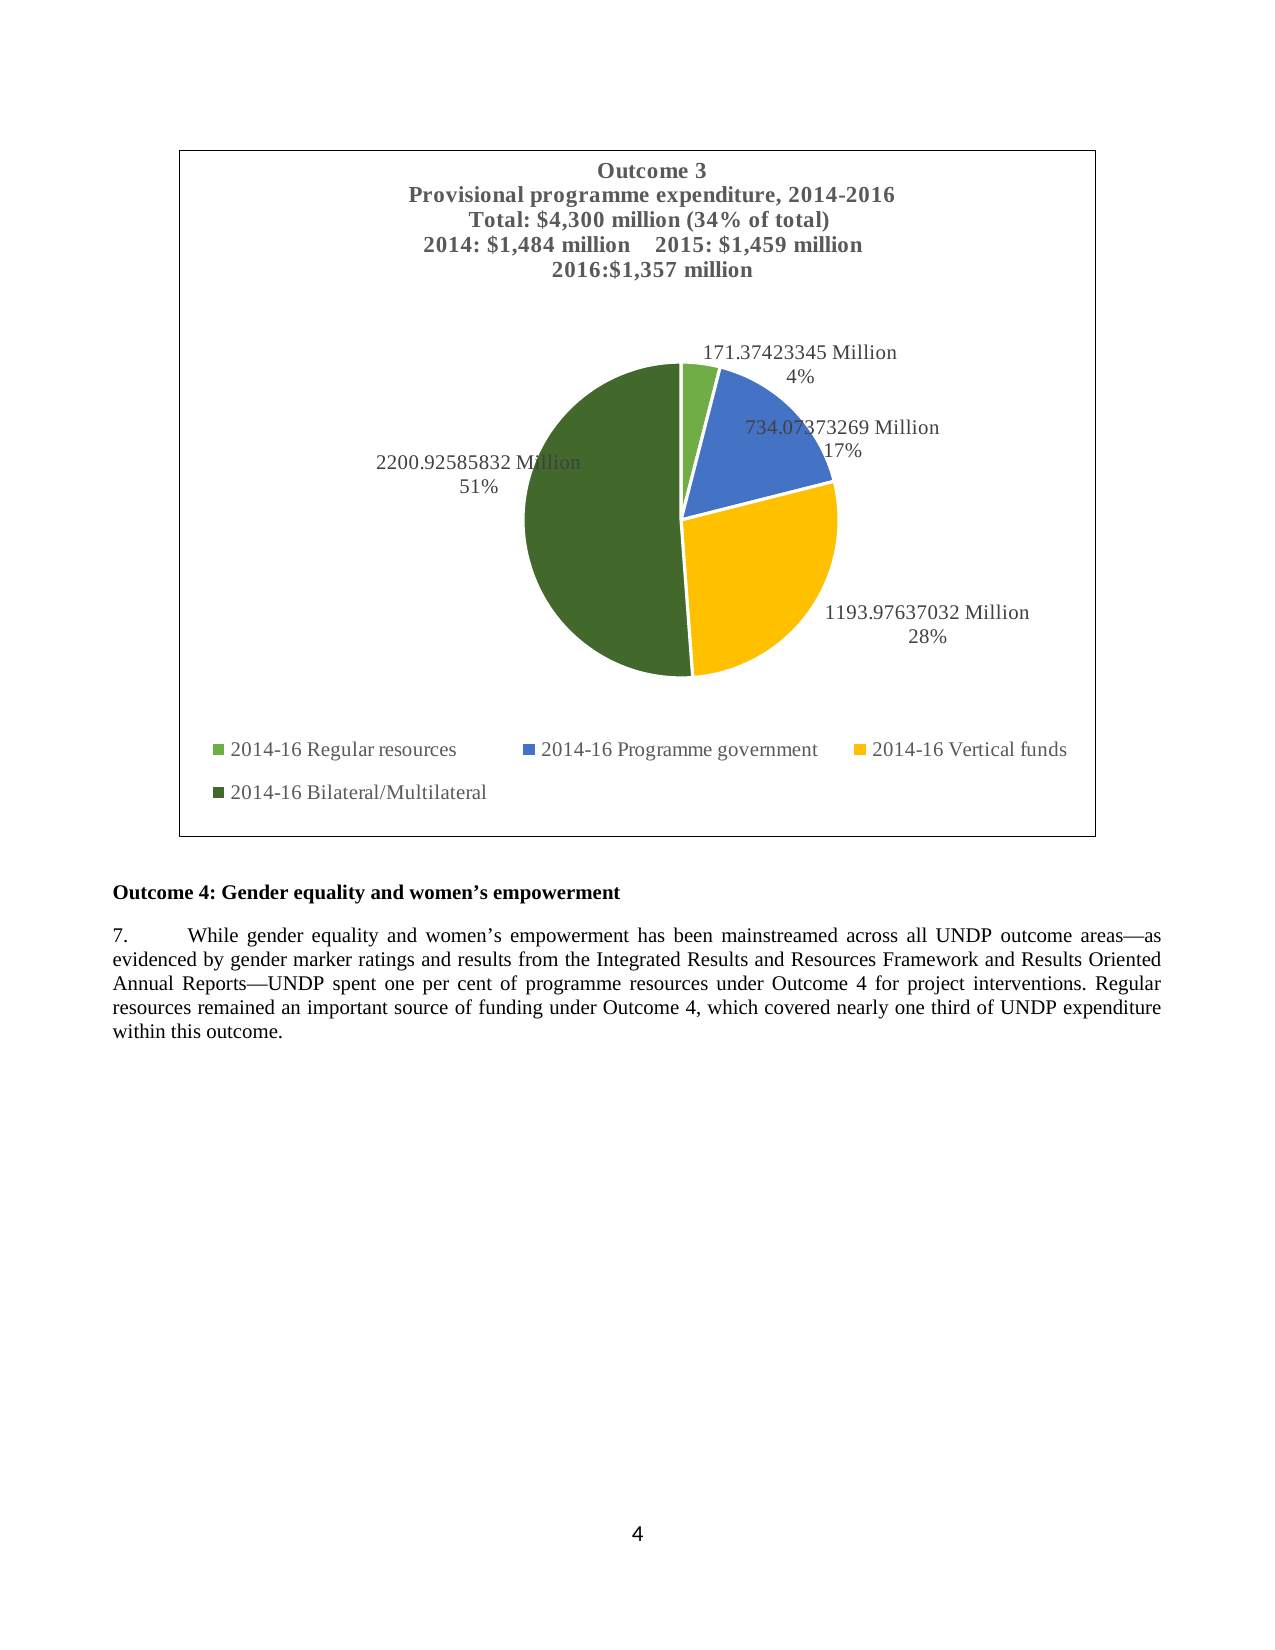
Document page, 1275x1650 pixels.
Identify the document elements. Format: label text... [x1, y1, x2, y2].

list While gender equality and women’s empowerment has been mainstreamed across all UNDP outcome areas—as evidenced by gender marker ratings and results from the Integrated Results and Resources Framework and Results Oriented Annual Reports—UNDP spent one per cent of programme resources under Outcome 4 for project interventions. Regular resources remained an important source of funding under Outcome 4, which covered nearly one third of UNDP expenditure within this outcome. [112, 923, 1162, 1043]
text Outcome 4: Gender equality and women’s empowerment [112, 880, 1162, 904]
